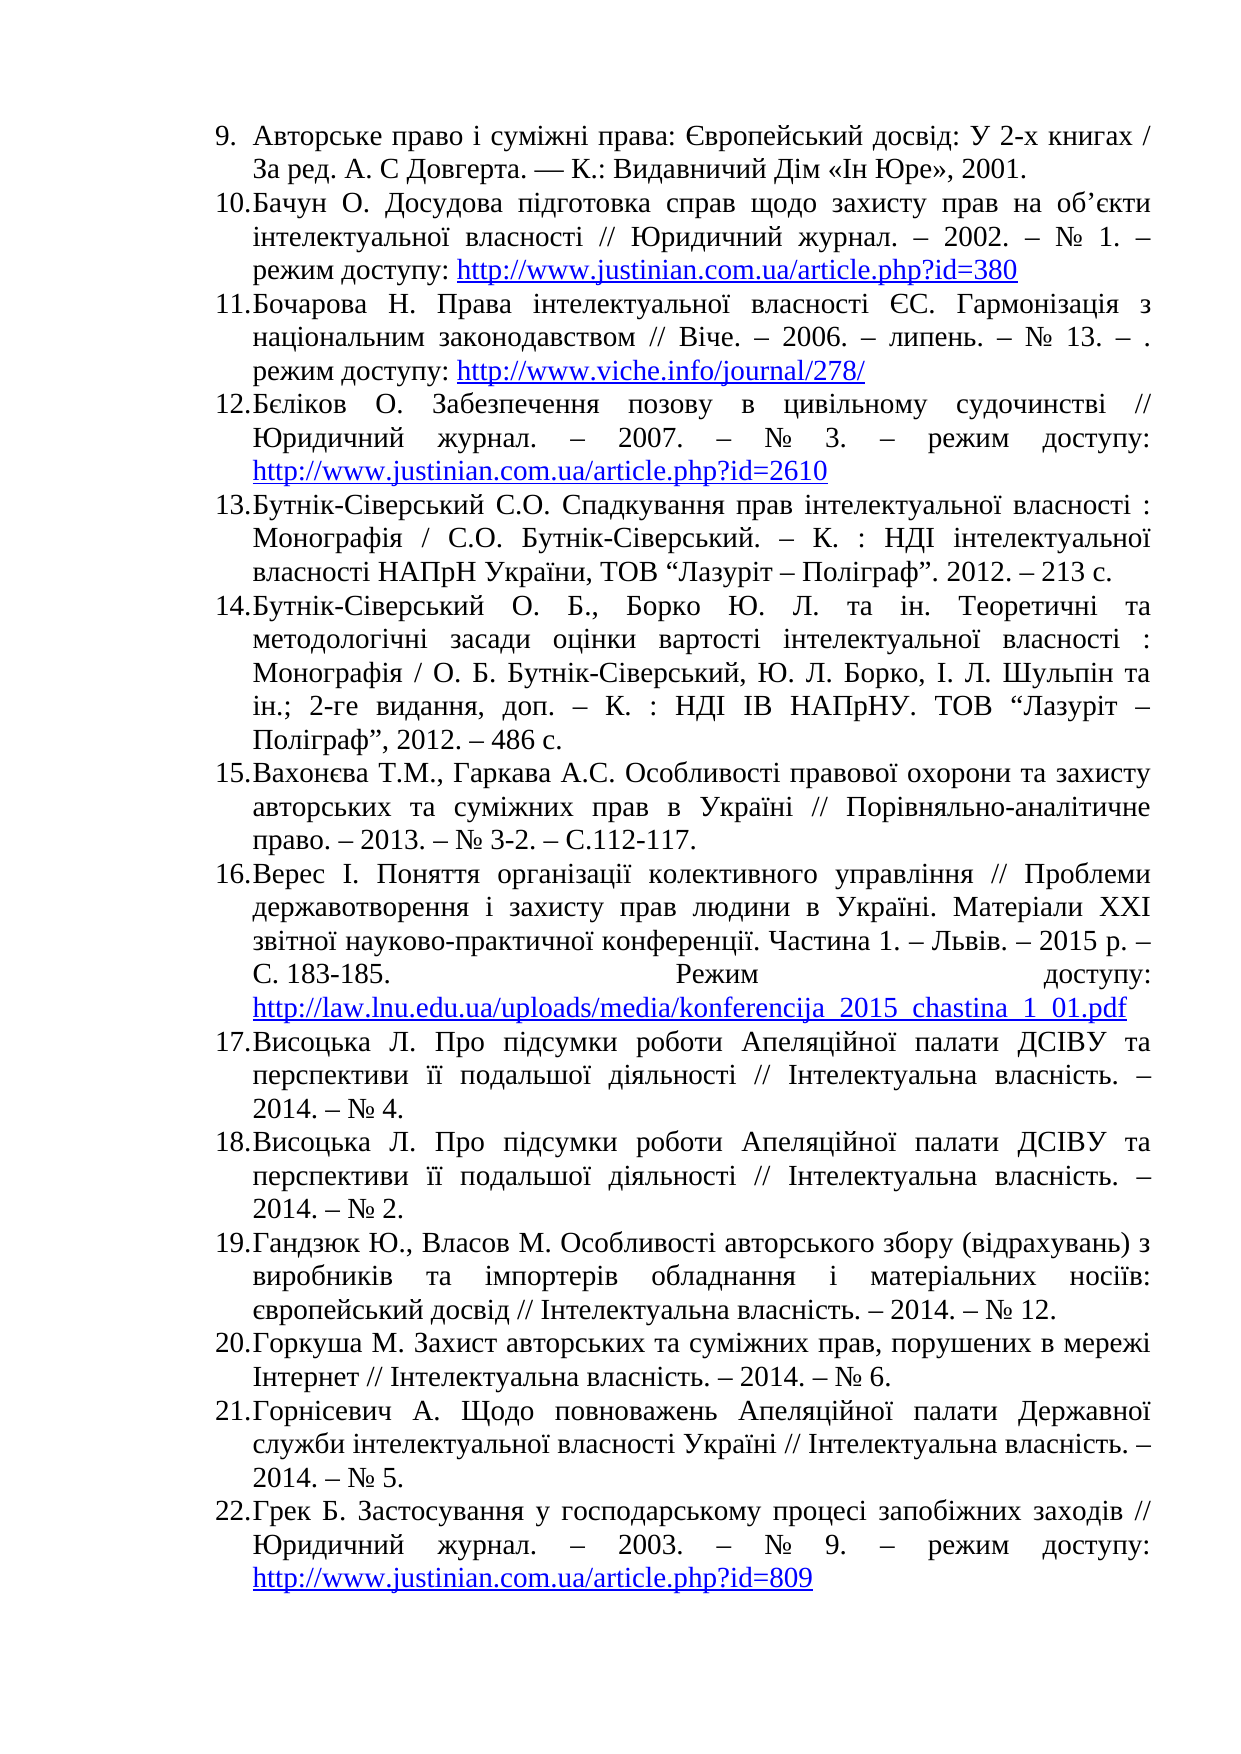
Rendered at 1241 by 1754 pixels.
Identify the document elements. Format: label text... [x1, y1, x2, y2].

list Висоцька Л. Про підсумки роботи Апеляційної палати ДСІВУ та перспективи її подальшої діяльності // Інтелектуальна власність. – 2014. – № 2. [215, 1124, 1152, 1225]
list Верес І. Поняття організації колективного управління // Проблеми державотворення і захисту прав людини в Україні. Матеріали ХXІ звітної науково-практичної конференції. Частина 1. – Львів. – 2015 р. – С. 183-185. Режим доступу: http://law.lnu.edu.ua/uploads/media/konferencija_2015_chastina_1_01.pdf [215, 856, 1152, 1024]
list Бочарова Н. Права інтелектуальної власності ЄС. Гармонізація з національним законодавством // Віче. – 2006. – липень. – № 13. – . режим доступу: http://www.viche.info/journal/278/ [215, 286, 1152, 386]
list Висоцька Л. Про підсумки роботи Апеляційної палати ДСІВУ та перспективи її подальшої діяльності // Інтелектуальна власність. – 2014. – № 4. [215, 1024, 1152, 1124]
list Горкуша М. Захист авторських та суміжних прав, порушених в мережі Інтернет // Інтелектуальна власність. – 2014. – № 6. [215, 1326, 1152, 1393]
list Грек Б. Застосування у господарському процесі запобіжних заходів // Юридичний журнал. – 2003. – № 9. – режим доступу: http://www.justinian.com.ua/article.php?id=809 [215, 1493, 1152, 1594]
list Бєліков О. Забезпечення позову в цивільному судочинстві // Юридичний журнал. – 2007. – № 3. – режим доступу: http://www.justinian.com.ua/article.php?id=2610 [215, 386, 1152, 487]
list Авторське право і суміжні права: Європейський досвід: У 2-х книгах / За ред. А. С Довгерта. — К.: Видавничий Дім «Ін Юре», 2001. [215, 118, 1152, 185]
list Гандзюк Ю., Власов М. Особливості авторського збору (відрахувань) з виробників та імпортерів обладнання і матеріальних носіїв: європейський досвід // Інтелектуальна власність. – 2014. – № 12. [215, 1225, 1152, 1326]
list Бутнік-Сіверський С.О. Спадкування прав інтелектуальної власності : Монографія / С.О. Бутнік-Сіверський. – К. : НДІ інтелектуальної власності НАПрН України, ТОВ “Лазуріт – Поліграф”. 2012. – 213 с. [215, 487, 1152, 588]
list Бутнік-Сіверський О. Б., Борко Ю. Л. та ін. Теоретичні та методологічні засади оцінки вартості інтелектуальної власності : Монографія / О. Б. Бутнік-Сіверський, Ю. Л. Борко, І. Л. Шульпін та ін.; 2-ге видання, доп. – К. : НДІ ІВ НАПрНУ. ТОВ “Лазуріт – Поліграф”, 2012. – 486 с. [215, 588, 1152, 755]
list Вахонєва Т.М., Гаркава А.С. Особливості правової охорони та захисту авторських та суміжних прав в Україні // Порівняльно-аналітичне право. – 2013. – № 3-2. – С.112-117. [215, 755, 1152, 856]
list Горнісевич А. Щодо повноважень Апеляційної палати Державної служби інтелектуальної власності Україні // Інтелектуальна власність. – 2014. – № 5. [215, 1393, 1152, 1493]
list Бачун О. Досудова підготовка справ щодо захисту прав на об’єкти інтелектуальної власності // Юридичний журнал. – 2002. – № 1. – режим доступу: http://www.justinian.com.ua/article.php?id=380 [215, 185, 1152, 286]
